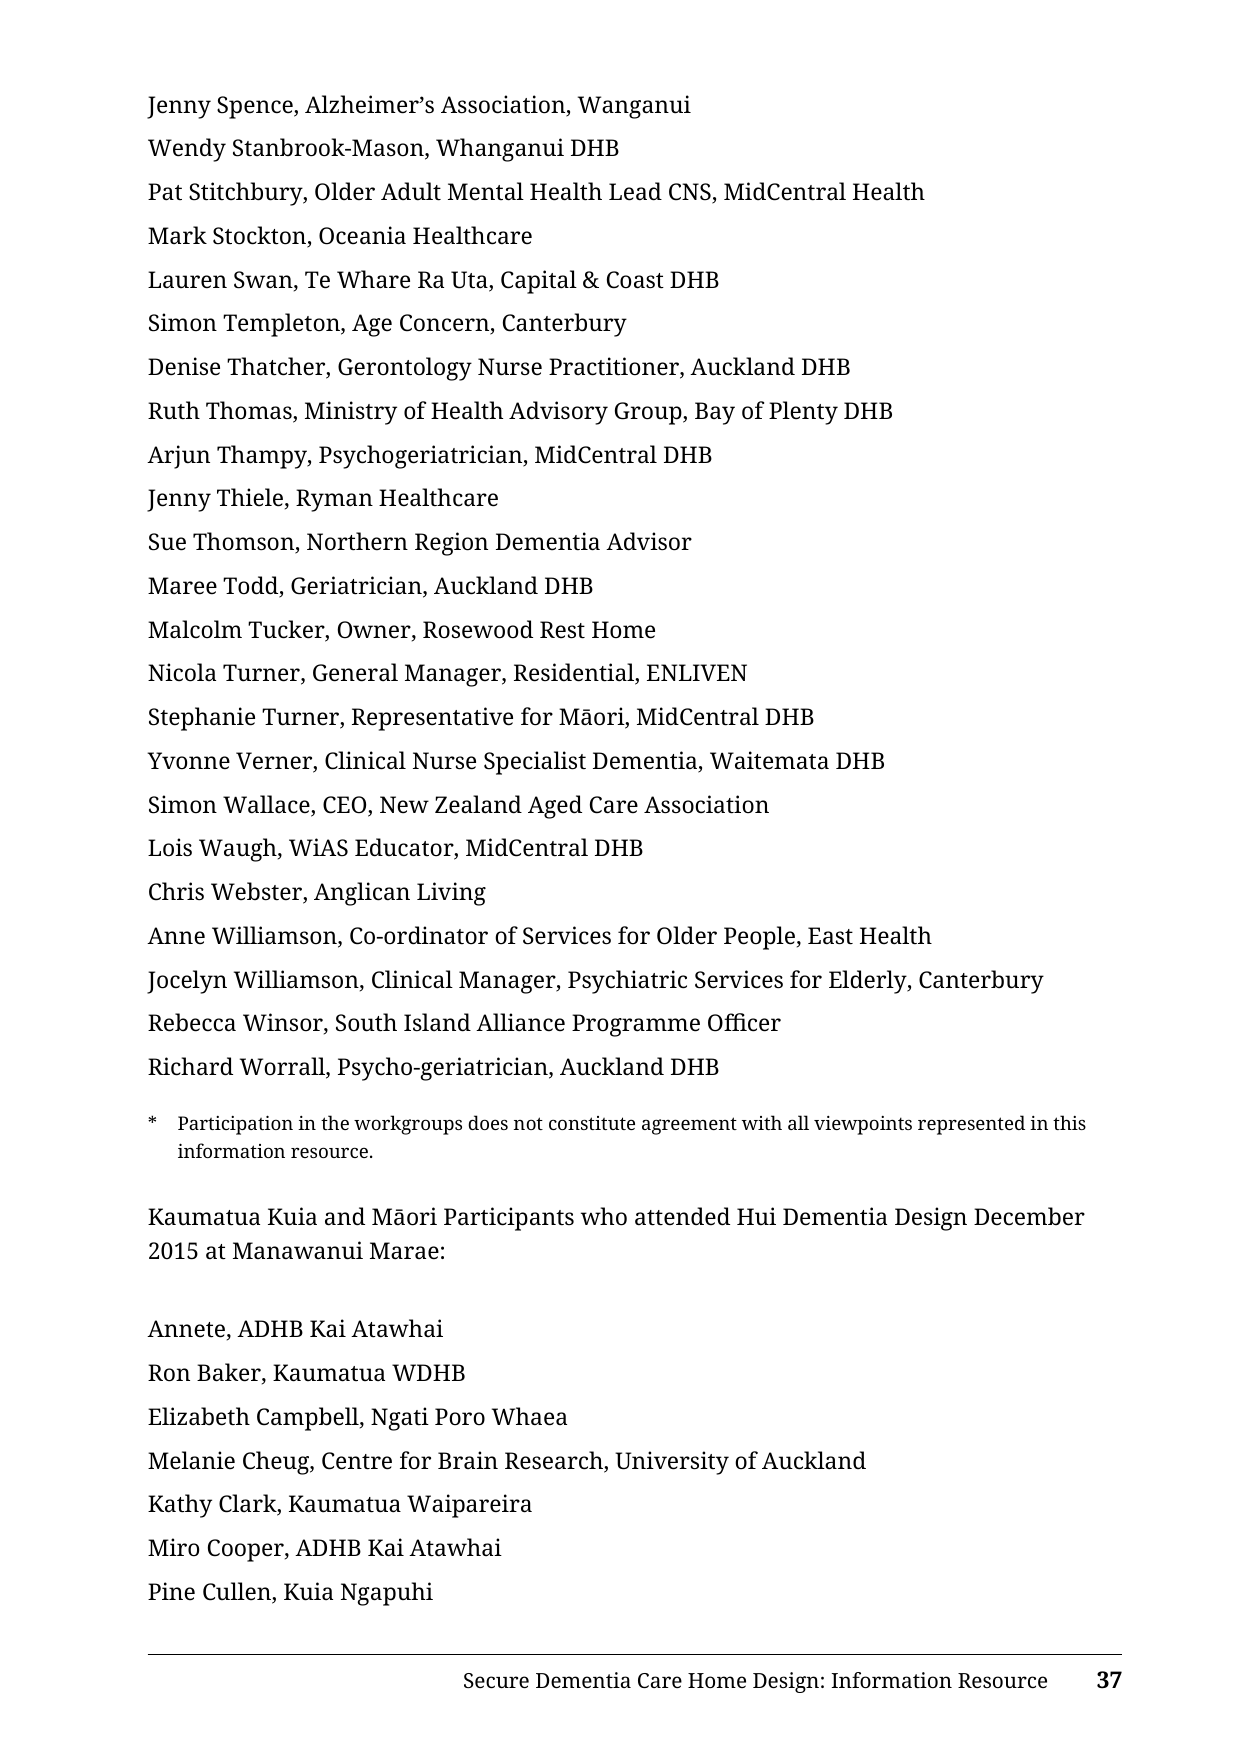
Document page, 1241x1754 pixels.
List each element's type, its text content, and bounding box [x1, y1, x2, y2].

list Sue Thomson, Northern Region Dementia Advisor [148, 526, 1122, 557]
list Ron Baker, Kaumatua WDHB [148, 1357, 1122, 1388]
list Maree Todd, Geriatrician, Auckland DHB [148, 570, 1122, 601]
list Arjun Thampy, Psychogeriatrician, MidCentral DHB [148, 439, 1122, 470]
list Lois Waugh, WiAS Educator, MidCentral DHB [148, 832, 1122, 864]
list Anne Williamson, Co-ordinator of Services for Older People, East Health [148, 920, 1122, 951]
list Lauren Swan, Te Whare Ra Uta, Capital & Coast DHB [148, 264, 1122, 295]
list Annete, ADHB Kai Atawhai [148, 1313, 1122, 1345]
list Denise Thatcher, Gerontology Nurse Practitioner, Auckland DHB [148, 351, 1122, 382]
list Yvonne Verner, Clinical Nurse Specialist Dementia, Waitemata DHB [148, 745, 1122, 776]
list Simon Templeton, Age Concern, Canterbury [148, 307, 1122, 339]
list Ruth Thomas, Ministry of Health Advisory Group, Bay of Plenty DHB [148, 395, 1122, 426]
list Jenny Spence, Alzheimer’s Association, Wanganui [148, 89, 1122, 120]
list Richard Worrall, Psycho-geriatrician, Auckland DHB [148, 1051, 1122, 1082]
text * Participation in the workgroups does not constitute agreement with all viewpoints represented in this information resource. [148, 1111, 1122, 1164]
list Pine Cullen, Kuia Ngapuhi [148, 1576, 1122, 1607]
list Wendy Stanbrook-Mason, Whanganui DHB [148, 132, 1122, 164]
list Pat Stitchbury, Older Adult Mental Health Lead CNS, MidCentral Health [148, 176, 1122, 207]
list Melanie Cheug, Centre for Brain Research, University of Auckland [148, 1445, 1122, 1476]
list Nicola Turner, General Manager, Residential, ENLIVEN [148, 657, 1122, 689]
list Simon Wallace, CEO, New Zealand Aged Care Association [148, 789, 1122, 820]
list Chris Webster, Anglican Living [148, 876, 1122, 907]
list Stephanie Turner, Representative for Māori, MidCentral DHB [148, 701, 1122, 732]
list Miro Cooper, ADHB Kai Atawhai [148, 1532, 1122, 1563]
list Elizabeth Campbell, Ngati Poro Whaea [148, 1401, 1122, 1432]
list Malcolm Tucker, Owner, Rosewood Rest Home [148, 614, 1122, 645]
list Mark Stockton, Oceania Healthcare [148, 220, 1122, 251]
list Jocelyn Williamson, Clinical Manager, Psychiatric Services for Elderly, Canterbury [148, 964, 1122, 995]
text Kaumatua Kuia and Māori Participants who attended Hui Dementia Design December 2015 at Manawanui Marae: [148, 1201, 1122, 1267]
list Kathy Clark, Kaumatua Waipareira [148, 1488, 1122, 1520]
list Rebecca Winsor, South Island Alliance Programme Officer [148, 1007, 1122, 1039]
list Jenny Thiele, Ryman Healthcare [148, 482, 1122, 514]
